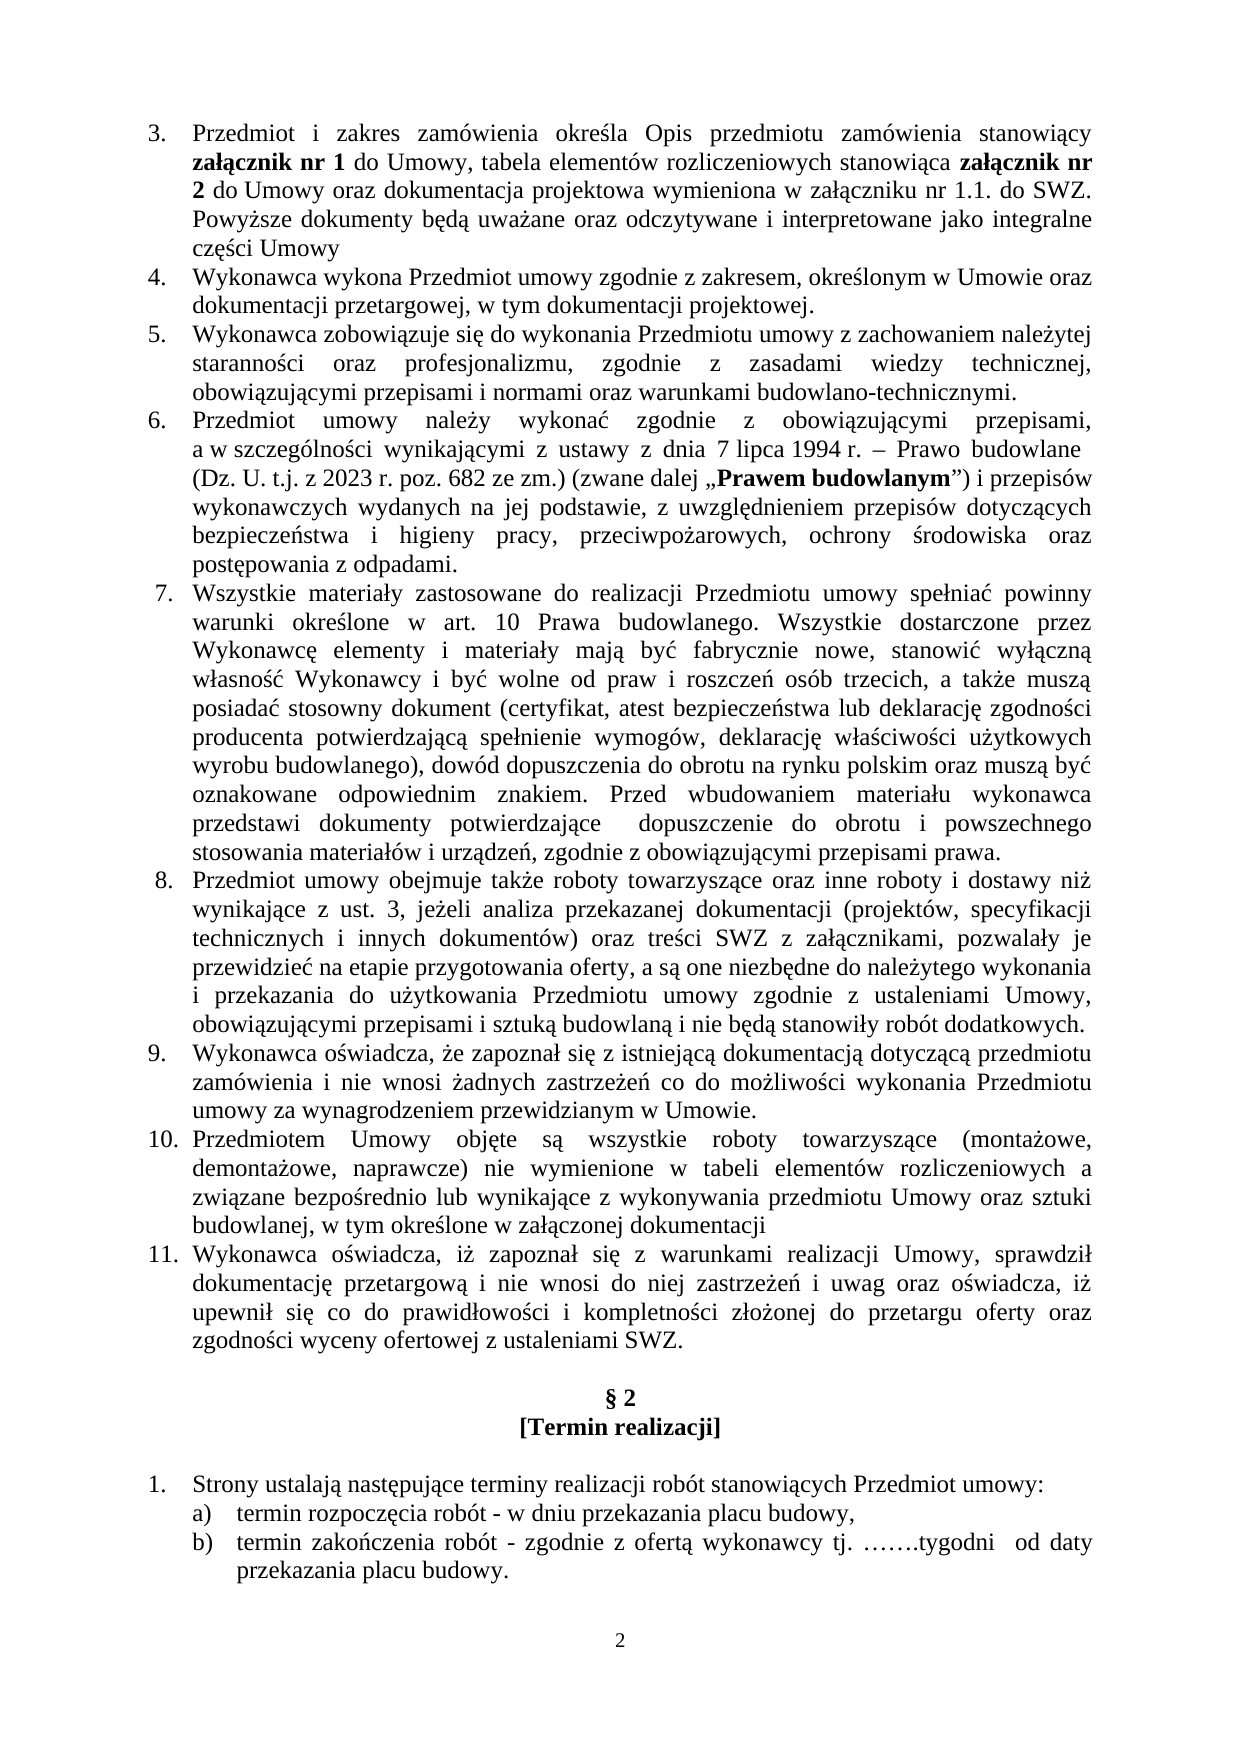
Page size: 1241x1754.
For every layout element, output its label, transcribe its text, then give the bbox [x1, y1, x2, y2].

list termin rozpoczęcia robót - w dniu przekazania placu budowy, [192, 1498, 1092, 1527]
list Wszystkie materiały zastosowane do realizacji Przedmiotu umowy spełniać powinny warunki określone w art. 10 Prawa budowlanego. Wszystkie dostarczone przez Wykonawcę elementy i materiały mają być fabrycznie nowe, stanowić wyłączną własność Wykonawcy i być wolne od praw i roszczeń osób trzecich, a także muszą posiadać stosowny dokument (certyfikat, atest bezpieczeństwa lub deklarację zgodności producenta potwierdzającą spełnienie wymogów, deklarację właściwości użytkowych wyrobu budowlanego), dowód dopuszczenia do obrotu na rynku polskim oraz muszą być oznakowane odpowiednim znakiem. Przed wbudowaniem materiału wykonawca przedstawi dokumenty potwierdzające dopuszczenie do obrotu i powszechnego stosowania materiałów i urządzeń, zgodnie z obowiązującymi przepisami prawa. [154, 578, 1092, 866]
list Przedmiot umowy należy wykonać zgodnie z obowiązującymi przepisami, a w szczególności wynikającymi z ustawy z dnia 7 lipca 1994 r. – Prawo budowlane (Dz. U. t.j. z 2023 r. poz. 682 ze zm.) (zwane dalej „Prawem budowlanym”) i przepisów wykonawczych wydanych na jej podstawie, z uwzględnieniem przepisów dotyczących bezpieczeństwa i higieny pracy, przeciwpożarowych, ochrony środowiska oraz postępowania z odpadami. [148, 406, 1092, 578]
list Przedmiot i zakres zamówienia określa Opis przedmiotu zamówienia stanowiący załącznik nr 1 do Umowy, tabela elementów rozliczeniowych stanowiąca załącznik nr 2 do Umowy oraz dokumentacja projektowa wymieniona w załączniku nr 1.1. do SWZ. Powyższe dokumenty będą uważane oraz odczytywane i interpretowane jako integralne części Umowy [148, 118, 1092, 262]
list termin zakończenia robót - zgodnie z ofertą wykonawcy tj. …….tygodni od daty przekazania placu budowy. [192, 1527, 1092, 1584]
list Wykonawca oświadcza, iż zapoznał się z warunkami realizacji Umowy, sprawdził dokumentację przetargową i nie wnosi do niej zastrzeżeń i uwag oraz oświadcza, iż upewnił się co do prawidłowości i kompletności złożonej do przetargu oferty oraz zgodności wyceny ofertowej z ustaleniami SWZ. [148, 1239, 1092, 1354]
text [Termin realizacji] [148, 1412, 1092, 1441]
list Przedmiot umowy obejmuje także roboty towarzyszące oraz inne roboty i dostawy niż wynikające z ust. 3, jeżeli analiza przekazanej dokumentacji (projektów, specyfikacji technicznych i innych dokumentów) oraz treści SWZ z załącznikami, pozwalały je przewidzieć na etapie przygotowania oferty, a są one niezbędne do należytego wykonania i przekazania do użytkowania Przedmiotu umowy zgodnie z ustaleniami Umowy, obowiązującymi przepisami i sztuką budowlaną i nie będą stanowiły robót dodatkowych. [154, 866, 1092, 1038]
list Strony ustalają następujące terminy realizacji robót stanowiących Przedmiot umowy: [148, 1469, 1092, 1498]
list Przedmiotem Umowy objęte są wszystkie roboty towarzyszące (montażowe, demontażowe, naprawcze) nie wymienione w tabeli elementów rozliczeniowych a związane bezpośrednio lub wynikające z wykonywania przedmiotu Umowy oraz sztuki budowlanej, w tym określone w załączonej dokumentacji [148, 1124, 1092, 1239]
list Wykonawca zobowiązuje się do wykonania Przedmiotu umowy z zachowaniem należytej staranności oraz profesjonalizmu, zgodnie z zasadami wiedzy technicznej, obowiązującymi przepisami i normami oraz warunkami budowlano-technicznymi. [148, 319, 1092, 406]
list Wykonawca wykona Przedmiot umowy zgodnie z zakresem, określonym w Umowie oraz dokumentacji przetargowej, w tym dokumentacji projektowej. [148, 262, 1092, 319]
text § 2 [148, 1383, 1092, 1412]
list Wykonawca oświadcza, że zapoznał się z istniejącą dokumentacją dotyczącą przedmiotu zamówienia i nie wnosi żadnych zastrzeżeń co do możliwości wykonania Przedmiotu umowy za wynagrodzeniem przewidzianym w Umowie. [148, 1038, 1092, 1124]
